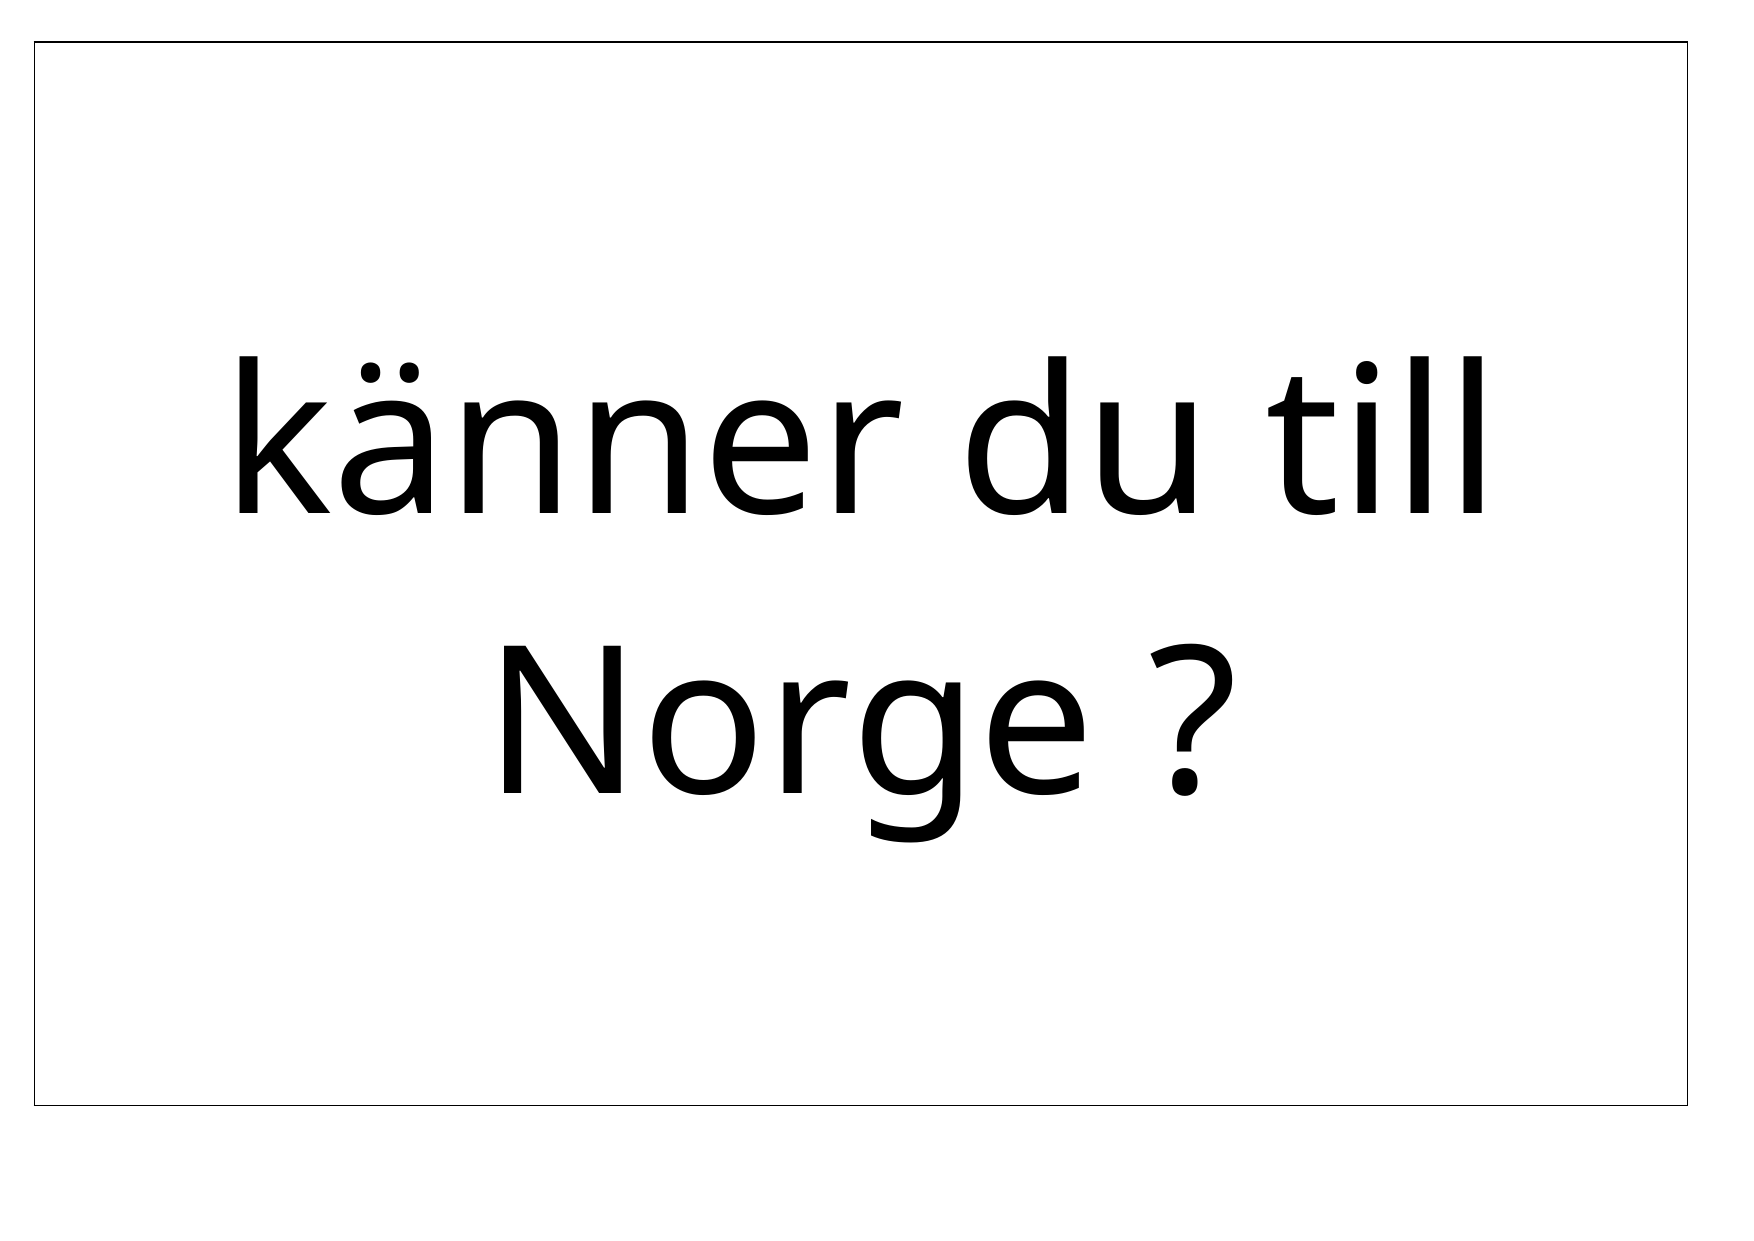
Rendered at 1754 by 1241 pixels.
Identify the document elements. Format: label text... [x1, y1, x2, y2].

table_cell känner du till Norge ? [35, 43, 1687, 1104]
